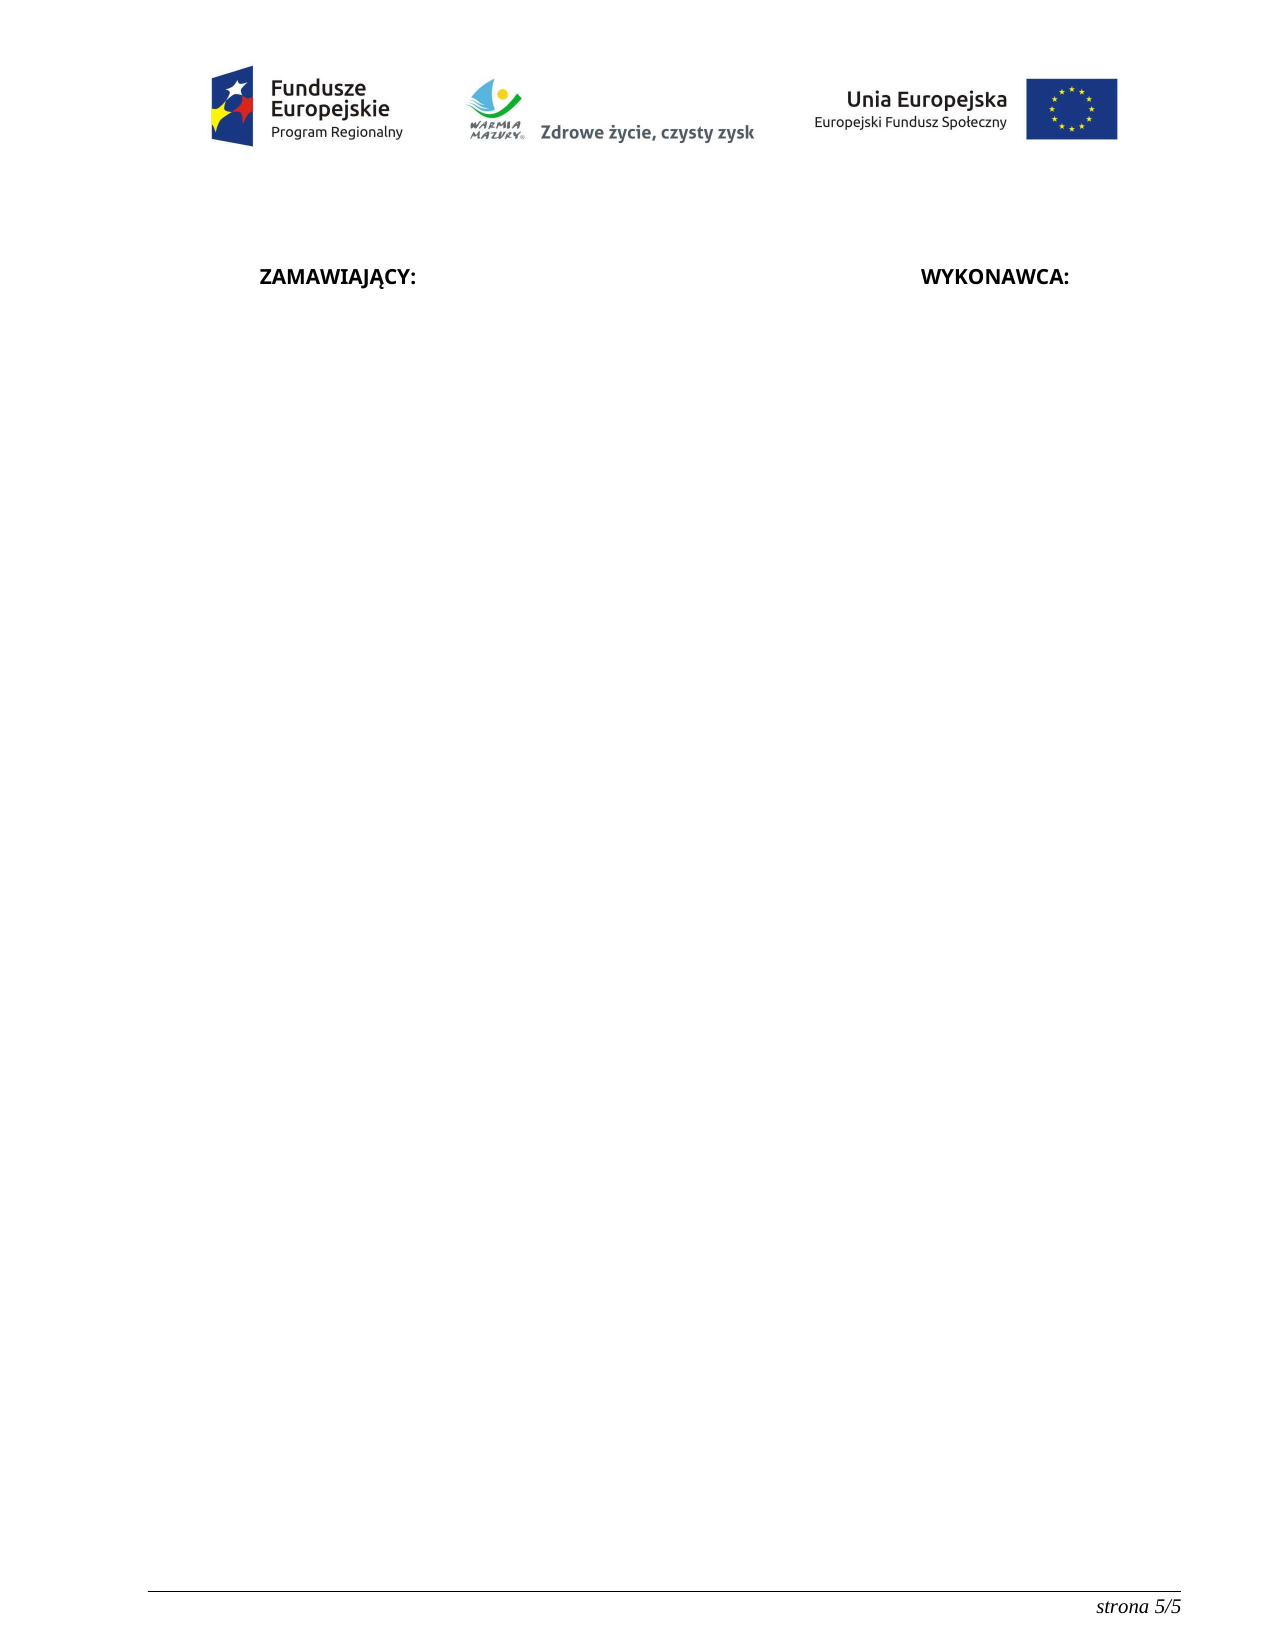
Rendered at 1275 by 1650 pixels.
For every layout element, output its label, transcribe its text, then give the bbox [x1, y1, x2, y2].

picture [191, 44, 1138, 167]
text ZAMAWIAJĄCY: WYKONAWCA: [148, 262, 1181, 291]
